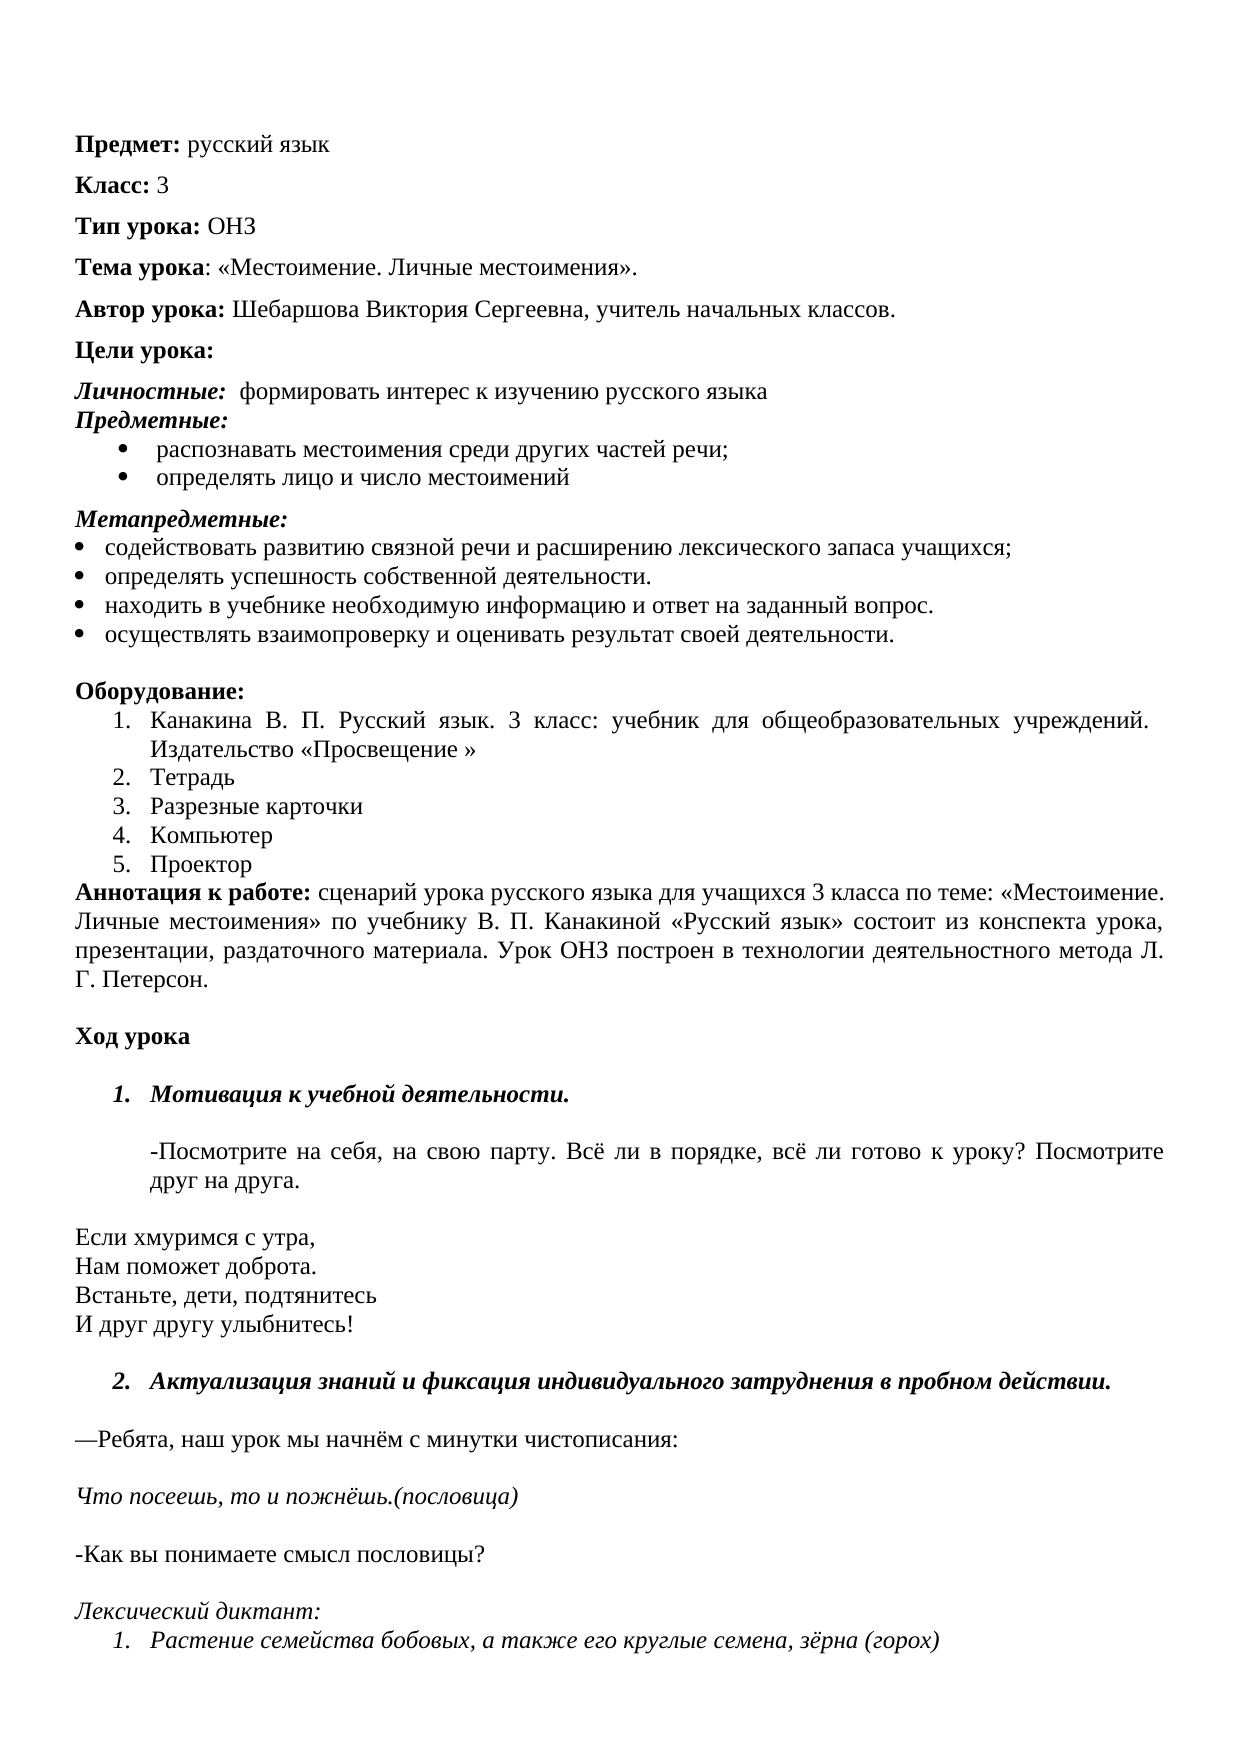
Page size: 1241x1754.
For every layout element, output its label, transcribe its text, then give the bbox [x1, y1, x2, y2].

list Актуализация знаний и фиксация индивидуального затруднения в пробном действии. [112, 1366, 1165, 1395]
text Предмет: русский язык [75, 129, 1165, 157]
text Личностные: формировать интерес к изучению русского языка [75, 376, 1165, 405]
list осуществлять взаимопроверку и оценивать результат своей деятельности. [75, 619, 1150, 647]
text Если хмуримся с утра, [75, 1222, 1165, 1251]
list содействовать развитию связной речи и расширению лексического запаса учащихся; [75, 532, 1150, 561]
text -Посмотрите на себя, на свою парту. Всё ли в порядке, всё ли готово к уроку? Посмотрите друг на друга. [150, 1136, 1165, 1194]
text Автор урока: Шебаршова Виктория Сергеевна, учитель начальных классов. [75, 294, 1165, 322]
list Мотивация к учебной деятельности. [112, 1079, 1165, 1107]
text Нам поможет доброта. [75, 1251, 1165, 1280]
text Класс: 3 [75, 170, 1165, 199]
list Тетрадь [112, 762, 1150, 791]
text Встаньте, дети, подтянитесь [75, 1280, 1165, 1309]
text И друг другу улыбнитесь! [75, 1309, 1165, 1337]
list Оборудование: [75, 676, 1150, 705]
text Аннотация к работе: сценарий урока русского языка для учащихся 3 класса по теме: «Местоимение. Личные местоимения» по учебнику В. П. Канакиной «Русский язык» состоит из конспекта урока, презентации, раздаточного материала. Урок ОНЗ построен в технологии деятельностного метода Л. Г. Петерсон. [75, 877, 1165, 992]
list определять лицо и число местоимений [119, 462, 1165, 491]
list Проектор [112, 849, 1150, 877]
text Ход урока [75, 1021, 1165, 1050]
text Предметные: [75, 405, 1165, 434]
text —Ребята, наш урок мы начнём с минутки чистописания: [75, 1424, 1165, 1452]
list находить в учебнике необходимую информацию и ответ на заданный вопрос. [75, 590, 1150, 619]
text -Как вы понимаете смысл пословицы? [75, 1539, 1165, 1567]
list Разрезные карточки [112, 791, 1150, 820]
list Растение семейства бобовых, а также его круглые семена, зёрна (горох) [112, 1625, 1165, 1654]
list Компьютер [112, 820, 1150, 849]
text Метапредметные: [75, 504, 1165, 532]
text Тема урока: «Местоимение. Личные местоимения». [75, 252, 1165, 281]
text Лексический диктант: [75, 1596, 1165, 1625]
text Что посеешь, то и пожнёшь.(пословица) [75, 1481, 1165, 1510]
list определять успешность собственной деятельности. [75, 561, 1150, 590]
text Цели урока: [75, 335, 1165, 364]
list Канакина В. П. Русский язык. 3 класс: учебник для общеобразовательных учреждений. Издательство «Просвещение » [112, 705, 1150, 762]
list распознавать местоимения среди других частей речи; [119, 434, 1165, 462]
text Тип урока: ОНЗ [75, 211, 1165, 240]
